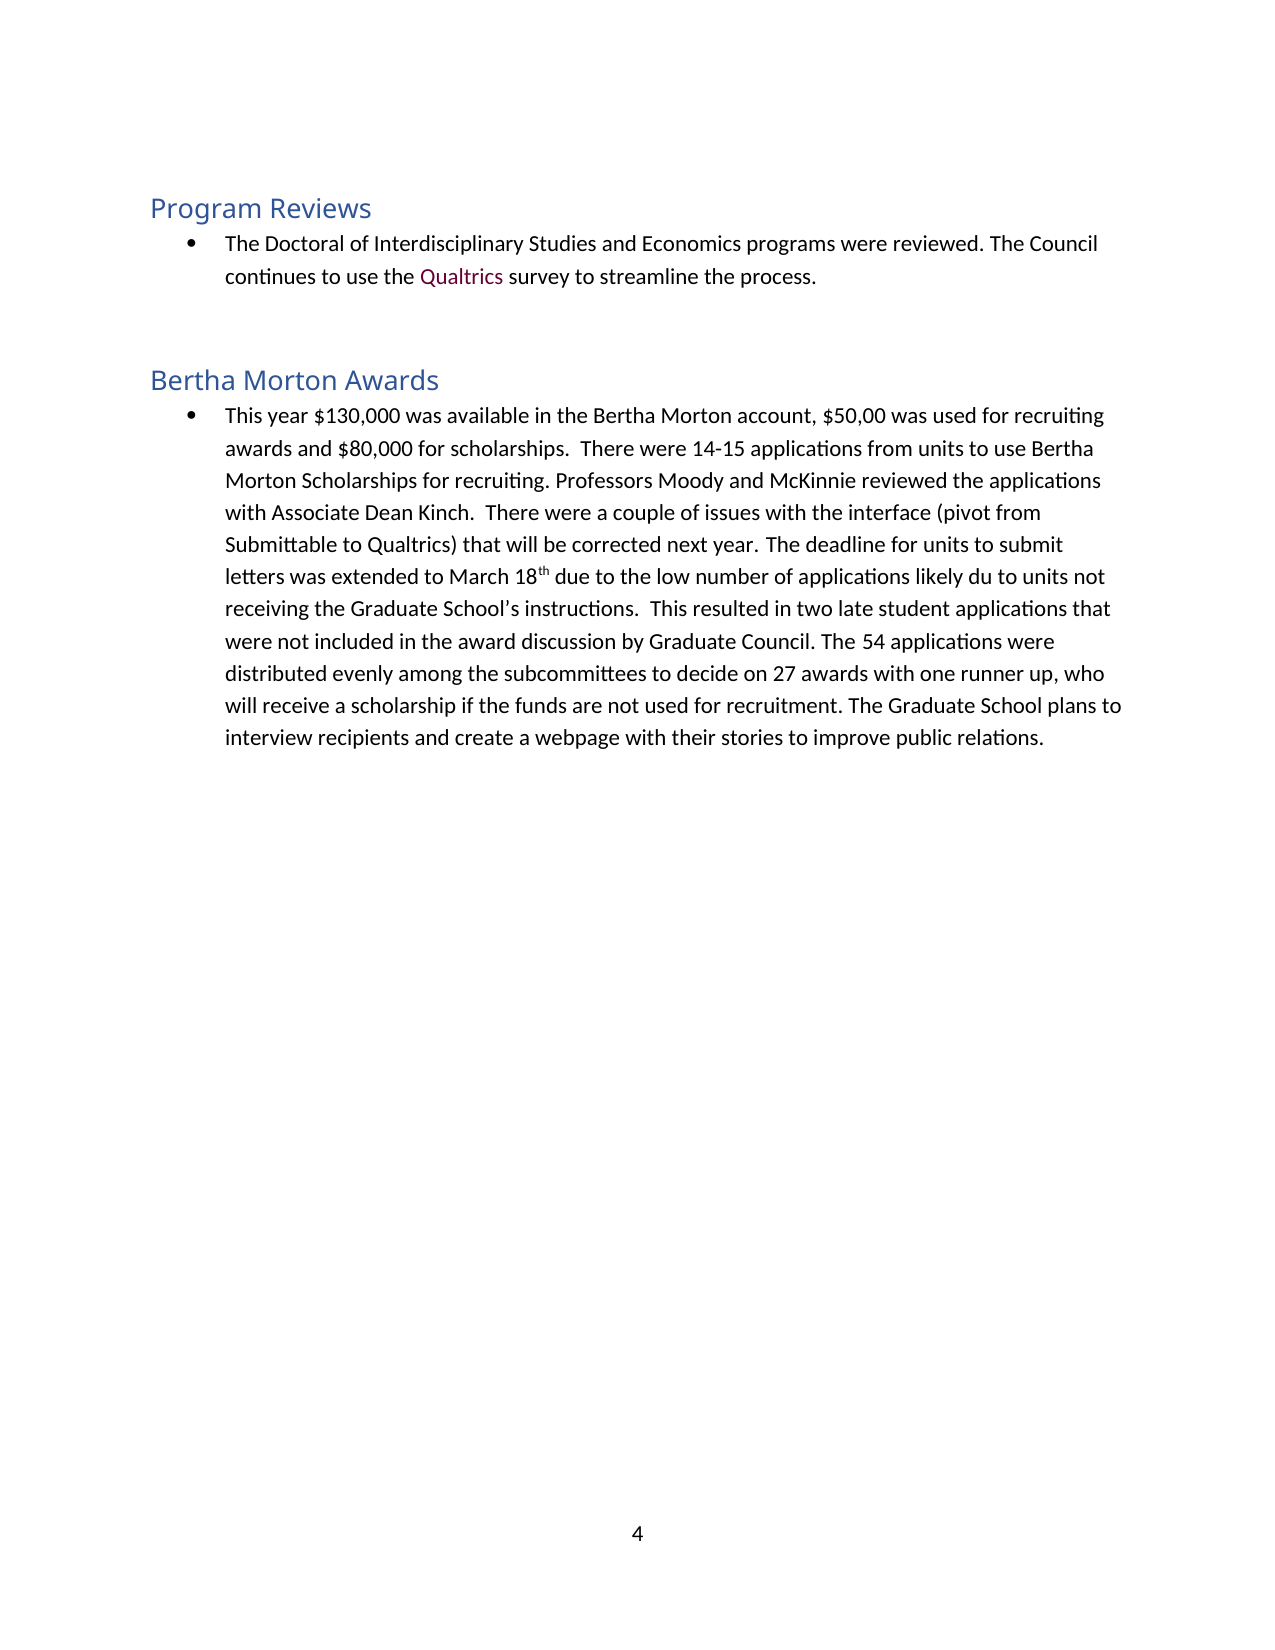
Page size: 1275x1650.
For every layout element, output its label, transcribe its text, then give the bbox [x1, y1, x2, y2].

list The Doctoral of Interdisciplinary Studies and Economics programs were reviewed. The Council continues to use the Qualtrics survey to streamline the process. [187, 229, 1125, 290]
list This year $130,000 was available in the Bertha Morton account, $50,00 was used for recruiting awards and $80,000 for scholarships. There were 14-15 applications from units to use Bertha Morton Scholarships for recruiting. Professors Moody and McKinnie reviewed the applications with Associate Dean Kinch. There were a couple of issues with the interface (pivot from Submittable to Qualtrics) that will be corrected next year. The deadline for units to submit letters was extended to March 18th due to the low number of applications likely du to units not receiving the Graduate School’s instructions. This resulted in two late student applications that were not included in the award discussion by Graduate Council. The 54 applications were distributed evenly among the subcommittees to decide on 27 awards with one runner up, who will receive a scholarship if the funds are not used for recruitment. The Graduate School plans to interview recipients and create a webpage with their stories to improve public relations. [187, 401, 1125, 751]
subtitle Program Reviews [150, 150, 1125, 227]
subtitle Bertha Morton Awards [150, 362, 1125, 398]
